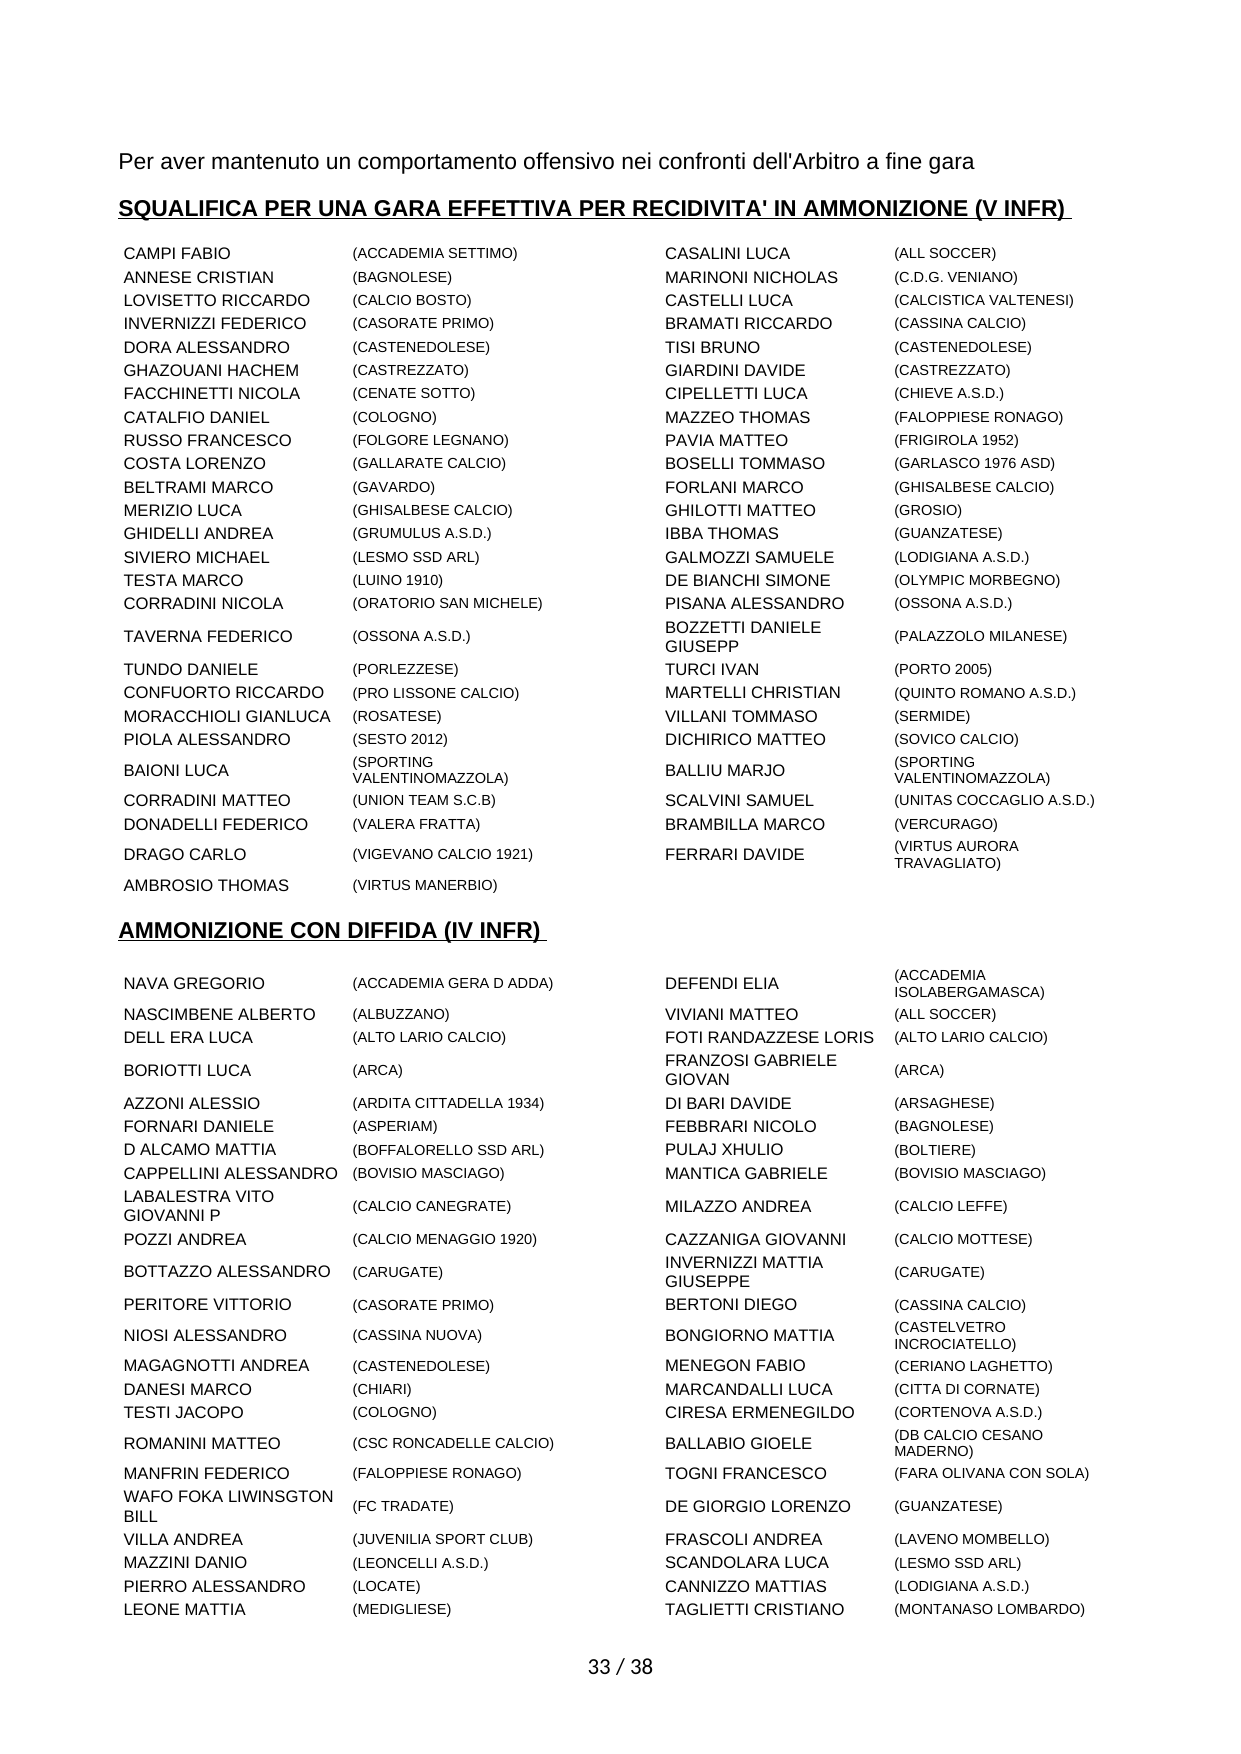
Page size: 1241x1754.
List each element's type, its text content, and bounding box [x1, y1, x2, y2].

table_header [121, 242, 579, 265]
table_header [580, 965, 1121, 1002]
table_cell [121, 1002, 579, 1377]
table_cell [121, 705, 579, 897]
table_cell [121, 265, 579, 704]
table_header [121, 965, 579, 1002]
text AMMONIZIONE CON DIFFIDA (IV INFR) [118, 917, 1122, 944]
text Per aver mantenuto un comportamento offensivo nei confronti dell'Arbitro a fine gara [118, 148, 1122, 174]
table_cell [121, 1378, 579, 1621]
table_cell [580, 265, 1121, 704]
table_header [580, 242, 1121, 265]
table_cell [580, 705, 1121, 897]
text SQUALIFICA PER UNA GARA EFFETTIVA PER RECIDIVITA' IN AMMONIZIONE (V INFR) [118, 195, 1122, 221]
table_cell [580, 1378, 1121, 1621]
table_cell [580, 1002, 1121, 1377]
